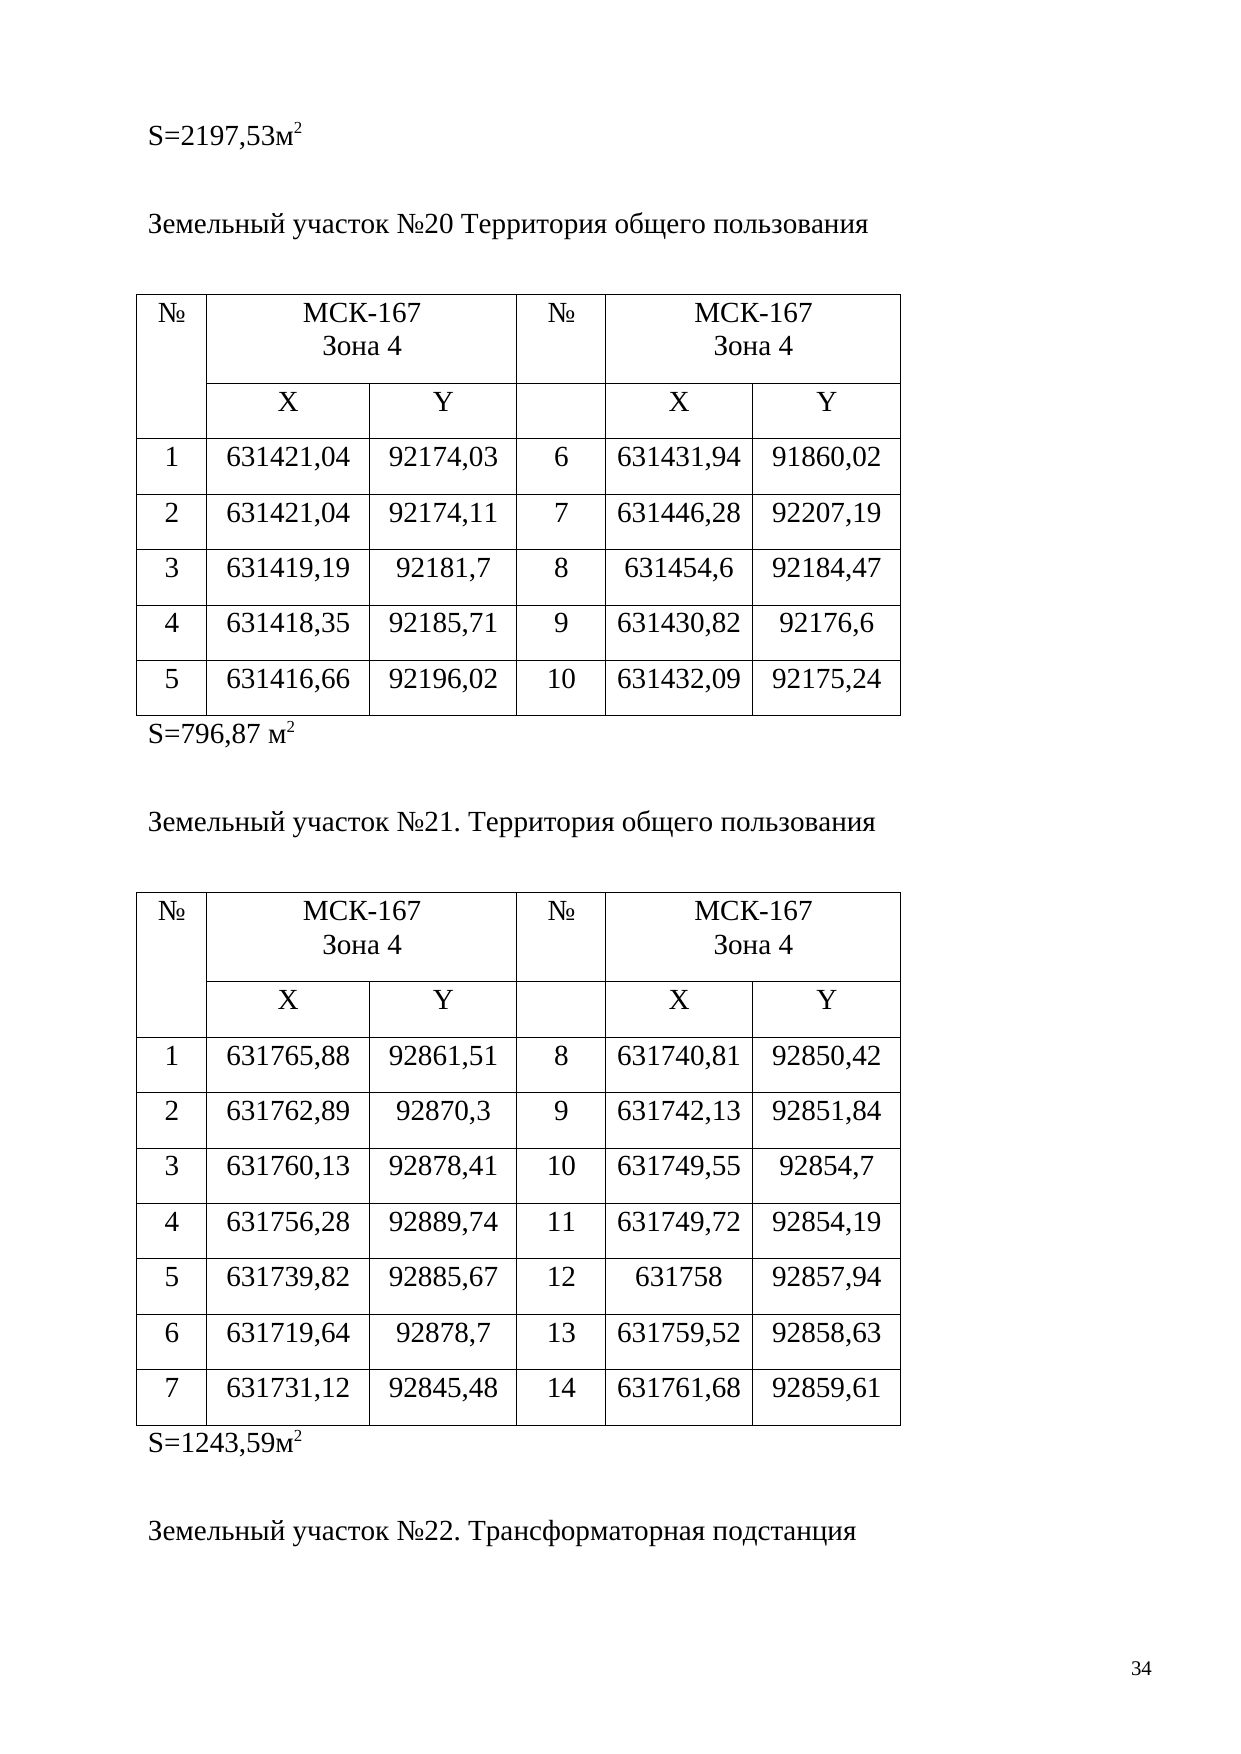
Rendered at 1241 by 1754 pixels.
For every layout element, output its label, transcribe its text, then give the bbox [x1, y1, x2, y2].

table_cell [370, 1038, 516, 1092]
table_cell X [207, 384, 369, 438]
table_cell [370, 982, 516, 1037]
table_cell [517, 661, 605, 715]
table_cell [517, 384, 605, 438]
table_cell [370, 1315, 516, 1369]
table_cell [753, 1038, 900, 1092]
table_header МСК-167 Зона 4 [207, 295, 516, 383]
table_cell 7 [517, 495, 605, 549]
table_cell 6 [517, 439, 605, 494]
table_cell 92174,03 [370, 439, 516, 494]
table_cell 8 [517, 550, 605, 604]
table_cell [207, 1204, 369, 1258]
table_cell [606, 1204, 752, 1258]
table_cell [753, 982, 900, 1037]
table_cell 2 [137, 495, 206, 549]
text S=2197,53м2 [148, 118, 1152, 152]
text S=796,87 м2 [148, 716, 1152, 750]
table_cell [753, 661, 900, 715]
table_cell 631454,6 [606, 550, 752, 604]
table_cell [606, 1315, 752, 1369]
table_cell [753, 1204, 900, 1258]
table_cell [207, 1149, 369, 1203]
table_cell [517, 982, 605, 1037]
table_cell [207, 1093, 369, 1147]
table_cell 91860,02 [753, 439, 900, 494]
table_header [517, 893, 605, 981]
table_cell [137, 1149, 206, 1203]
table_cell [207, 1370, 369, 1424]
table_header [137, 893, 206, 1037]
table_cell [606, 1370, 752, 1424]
subtitle Земельный участок №20 Территория общего пользования [148, 206, 1152, 239]
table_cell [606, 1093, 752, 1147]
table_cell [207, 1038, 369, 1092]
table_cell Y [753, 384, 900, 438]
table_cell 631421,04 [207, 439, 369, 494]
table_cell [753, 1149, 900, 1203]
table_cell Y [370, 384, 516, 438]
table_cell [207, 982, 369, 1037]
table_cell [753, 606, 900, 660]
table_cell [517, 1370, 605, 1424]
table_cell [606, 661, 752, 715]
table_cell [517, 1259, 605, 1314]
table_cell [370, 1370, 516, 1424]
table_cell 3 [137, 550, 206, 604]
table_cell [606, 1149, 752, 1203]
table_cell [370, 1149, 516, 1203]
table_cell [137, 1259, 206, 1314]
subtitle Земельный участок №22. Трансформаторная подстанция [148, 1513, 1152, 1547]
table_cell 631419,19 [207, 550, 369, 604]
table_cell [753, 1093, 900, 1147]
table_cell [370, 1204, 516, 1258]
table_header № [137, 295, 206, 438]
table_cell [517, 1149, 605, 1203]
subtitle Земельный участок №21. Территория общего пользования [148, 804, 1152, 838]
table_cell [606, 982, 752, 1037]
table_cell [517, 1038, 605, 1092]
table_cell 631421,04 [207, 495, 369, 549]
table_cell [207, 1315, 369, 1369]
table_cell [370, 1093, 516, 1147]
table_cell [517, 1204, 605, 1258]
table_cell 631431,94 [606, 439, 752, 494]
table_header МСК-167 Зона 4 [606, 295, 900, 383]
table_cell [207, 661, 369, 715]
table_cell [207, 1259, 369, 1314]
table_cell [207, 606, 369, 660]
table_cell 92184,47 [753, 550, 900, 604]
table_cell 92174,11 [370, 495, 516, 549]
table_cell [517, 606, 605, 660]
table_header № [517, 295, 605, 383]
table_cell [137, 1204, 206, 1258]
table_cell 631446,28 [606, 495, 752, 549]
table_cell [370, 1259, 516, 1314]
table_cell 1 [137, 439, 206, 494]
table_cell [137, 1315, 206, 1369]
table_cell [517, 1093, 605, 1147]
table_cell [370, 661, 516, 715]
text S=1243,59м2 [148, 1426, 1152, 1459]
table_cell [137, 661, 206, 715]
table_cell 92207,19 [753, 495, 900, 549]
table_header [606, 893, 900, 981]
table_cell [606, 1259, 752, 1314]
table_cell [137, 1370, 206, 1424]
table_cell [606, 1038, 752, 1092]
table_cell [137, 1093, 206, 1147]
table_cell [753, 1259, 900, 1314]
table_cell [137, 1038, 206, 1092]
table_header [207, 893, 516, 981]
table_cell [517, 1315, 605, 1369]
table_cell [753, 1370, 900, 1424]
table_cell X [606, 384, 752, 438]
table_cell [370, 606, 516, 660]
table_cell 92181,7 [370, 550, 516, 604]
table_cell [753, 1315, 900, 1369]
table_cell 4 [137, 606, 206, 660]
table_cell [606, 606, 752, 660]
